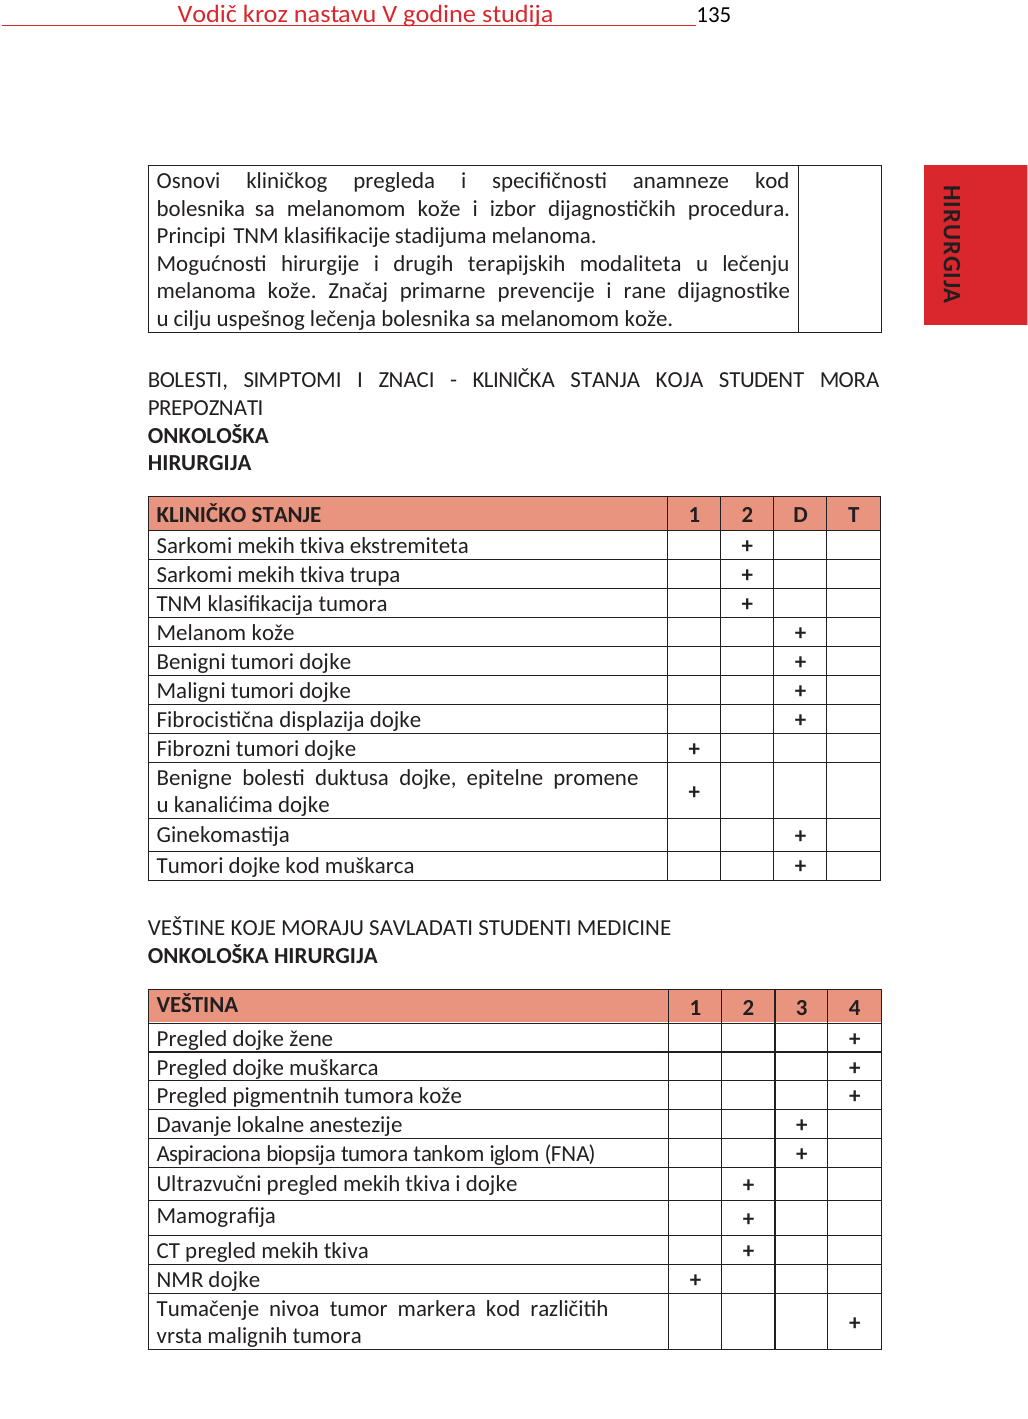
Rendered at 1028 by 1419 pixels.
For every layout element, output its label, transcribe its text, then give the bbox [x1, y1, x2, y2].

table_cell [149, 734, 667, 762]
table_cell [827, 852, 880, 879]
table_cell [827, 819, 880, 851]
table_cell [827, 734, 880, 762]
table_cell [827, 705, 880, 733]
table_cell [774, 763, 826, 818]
text Mogućnosti hirurgije i drugih terapijskih modaliteta u lečenju melanoma kože. Značaj primarne prevencije i rane dijagnostike u cilju uspešnog lečenja bolesnika sa melanomom kože. [156, 249, 790, 332]
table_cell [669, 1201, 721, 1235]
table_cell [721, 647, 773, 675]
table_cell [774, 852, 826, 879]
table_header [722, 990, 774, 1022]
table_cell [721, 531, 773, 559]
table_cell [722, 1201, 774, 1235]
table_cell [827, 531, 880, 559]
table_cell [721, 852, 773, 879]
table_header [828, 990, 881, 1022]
text BOLESTI, SIMPTOMI I ZNACI - KLINIČKA STANJA KOJA STUDENT MORA PREPOZNATI [148, 365, 879, 421]
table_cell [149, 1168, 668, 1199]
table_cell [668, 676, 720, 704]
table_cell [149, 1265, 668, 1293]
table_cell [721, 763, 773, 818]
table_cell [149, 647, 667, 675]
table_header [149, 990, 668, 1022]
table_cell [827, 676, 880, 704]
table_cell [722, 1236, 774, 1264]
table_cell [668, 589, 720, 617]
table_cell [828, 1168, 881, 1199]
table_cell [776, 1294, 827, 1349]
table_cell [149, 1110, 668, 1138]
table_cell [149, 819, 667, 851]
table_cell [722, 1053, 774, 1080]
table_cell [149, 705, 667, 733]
text Osnovi kliničkog pregleda i specifičnosti anamneze kod bolesnika sa melanomom kože i izbor dijagnostičkih procedura. Principi TNM klasifikacije stadijuma melanoma. [156, 167, 790, 249]
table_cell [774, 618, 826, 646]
subtitle ONKOLOŠKA HIRURGIJA [148, 421, 375, 476]
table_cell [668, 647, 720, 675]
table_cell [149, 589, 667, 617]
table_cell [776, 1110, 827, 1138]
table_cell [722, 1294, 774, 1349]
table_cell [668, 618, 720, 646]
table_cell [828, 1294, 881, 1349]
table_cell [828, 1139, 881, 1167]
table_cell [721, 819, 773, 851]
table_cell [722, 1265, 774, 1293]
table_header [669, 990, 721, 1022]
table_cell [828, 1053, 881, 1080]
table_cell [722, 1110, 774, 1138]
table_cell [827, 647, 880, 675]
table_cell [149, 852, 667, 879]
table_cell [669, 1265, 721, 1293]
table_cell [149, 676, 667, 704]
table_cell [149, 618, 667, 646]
subtitle ONKOLOŠKA HIRURGIJA [148, 941, 892, 969]
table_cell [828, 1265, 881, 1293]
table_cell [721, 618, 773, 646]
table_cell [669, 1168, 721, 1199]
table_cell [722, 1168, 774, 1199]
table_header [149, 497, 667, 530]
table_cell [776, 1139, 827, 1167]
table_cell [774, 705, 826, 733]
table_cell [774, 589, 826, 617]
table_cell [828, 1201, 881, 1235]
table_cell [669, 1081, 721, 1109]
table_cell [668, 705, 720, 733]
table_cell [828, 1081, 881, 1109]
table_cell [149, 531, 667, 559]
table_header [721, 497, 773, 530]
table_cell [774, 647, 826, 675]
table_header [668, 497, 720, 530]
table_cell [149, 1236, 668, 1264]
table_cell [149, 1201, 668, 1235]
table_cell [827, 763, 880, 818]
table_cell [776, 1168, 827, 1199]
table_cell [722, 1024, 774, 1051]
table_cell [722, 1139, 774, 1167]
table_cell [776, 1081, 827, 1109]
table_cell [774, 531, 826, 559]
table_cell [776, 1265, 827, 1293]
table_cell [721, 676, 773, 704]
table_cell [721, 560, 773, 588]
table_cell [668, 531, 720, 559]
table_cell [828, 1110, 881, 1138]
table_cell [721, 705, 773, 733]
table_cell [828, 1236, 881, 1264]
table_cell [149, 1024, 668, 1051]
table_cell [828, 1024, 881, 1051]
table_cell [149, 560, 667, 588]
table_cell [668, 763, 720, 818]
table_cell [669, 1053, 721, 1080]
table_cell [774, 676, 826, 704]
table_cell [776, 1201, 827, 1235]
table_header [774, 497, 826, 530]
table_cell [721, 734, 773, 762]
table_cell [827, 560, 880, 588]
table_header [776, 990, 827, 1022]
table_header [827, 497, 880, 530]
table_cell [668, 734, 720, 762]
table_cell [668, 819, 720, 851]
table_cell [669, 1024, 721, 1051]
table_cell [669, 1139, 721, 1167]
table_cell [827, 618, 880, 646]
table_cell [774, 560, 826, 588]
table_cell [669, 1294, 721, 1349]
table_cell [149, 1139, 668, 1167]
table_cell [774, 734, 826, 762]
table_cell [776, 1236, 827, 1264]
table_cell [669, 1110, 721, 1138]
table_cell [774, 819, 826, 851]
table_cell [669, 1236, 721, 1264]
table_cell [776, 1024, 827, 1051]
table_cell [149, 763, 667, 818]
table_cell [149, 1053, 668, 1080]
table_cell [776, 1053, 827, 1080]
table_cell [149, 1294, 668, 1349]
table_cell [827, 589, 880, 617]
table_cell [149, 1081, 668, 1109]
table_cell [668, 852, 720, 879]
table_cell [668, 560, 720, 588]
text VEŠTINE KOJE MORAJU SAVLADATI STUDENTI MEDICINE [148, 913, 892, 941]
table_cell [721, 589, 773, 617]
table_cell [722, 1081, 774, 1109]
